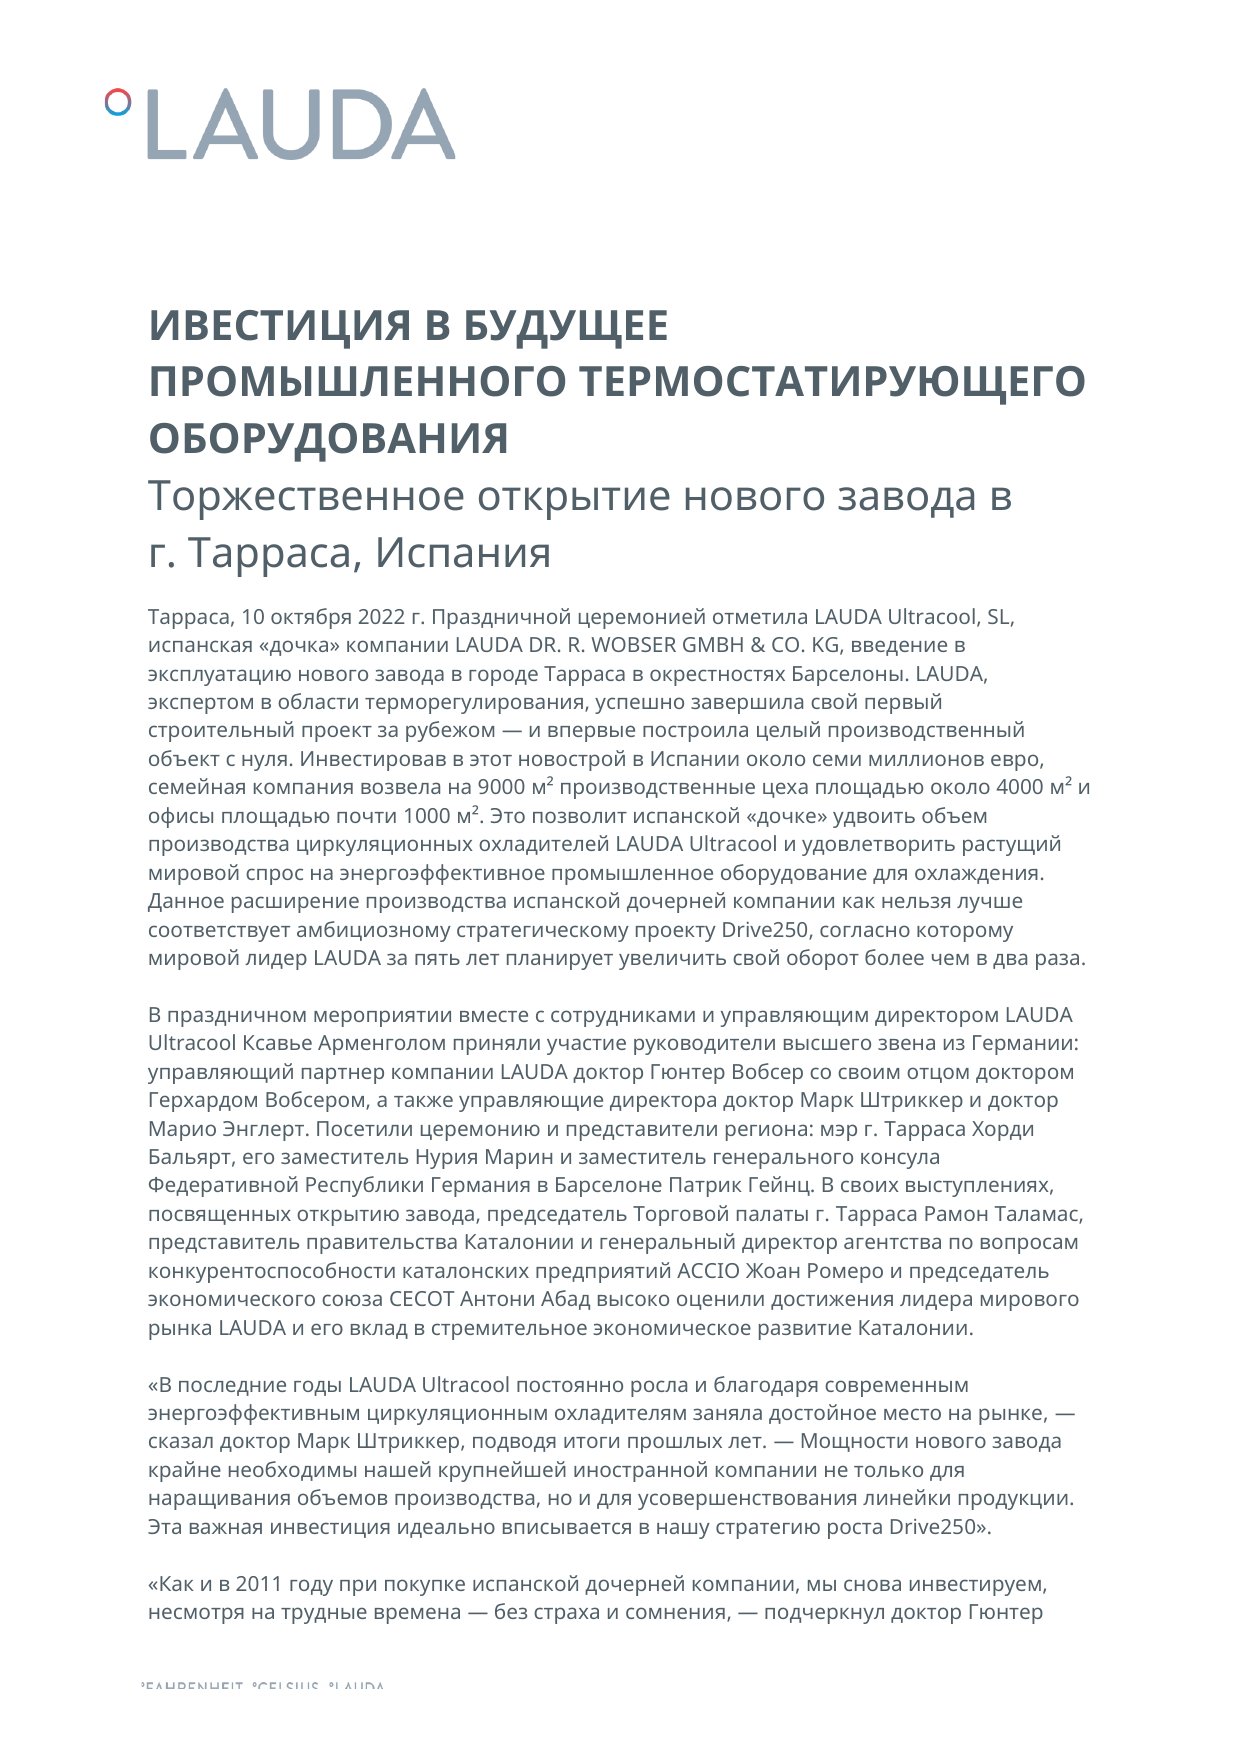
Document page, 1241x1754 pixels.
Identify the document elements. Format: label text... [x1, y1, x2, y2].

picture [104, 88, 456, 160]
picture [140, 1682, 384, 1689]
subtitle ИВЕСТИЦИЯ В БУДУЩЕЕ ПРОМЫШЛЕННОГО ТЕРМОСТАТИРУЮЩЕГО ОБОРУДОВАНИЯ [148, 295, 1092, 466]
text В праздничном мероприятии вместе с сотрудниками и управляющим директором LAUDA Ultracool Ксавье Арменголом приняли участие руководители высшего звена из Германии: управляющий партнер компании LAUDA доктор Гюнтер Вобсер со своим отцом доктором Герхардом Вобсером, а также управляющие директора доктор Марк Штриккер и доктор Марио Энглерт. Посетили церемонию и представители региона: мэр г. Тарраса Хорди Бальярт, его заместитель Нурия Марин и заместитель генерального консула Федеративной Республики Германия в Барселоне Патрик Гейнц. В своих выступлениях, посвященных открытию завода, председатель Торговой палаты г. Тарраса Рамон Таламас, представитель правительства Каталонии и генеральный директор агентства по вопросам конкурентоспособности каталонских предприятий ACCIO Жоан Ромеро и председатель экономического союза CECOT Антони Абад высоко оценили достижения лидера мирового рынка LAUDA и его вклад в стремительное экономическое развитие Каталонии. [148, 1000, 1092, 1341]
text Тарраса, 10 октября 2022 г. Праздничной церемонией отметила LAUDA Ultracool, SL, испанская «дочка» компании LAUDA DR. R. WOBSER GMBH & CO. KG, введение в эксплуатацию нового завода в городе Тарраса в окрестностях Барселоны. LAUDA, экспертом в области терморегулирования, успешно завершила свой первый строительный проект за рубежом — и впервые построила целый производственный объект с нуля. Инвестировав в этот новострой в Испании около семи миллионов евро, семейная компания возвела на 9000 м² производственные цеха площадью около 4000 м² и офисы площадью почти 1000 м². Это позволит испанской «дочке» удвоить объем производства циркуляционных охладителей LAUDA Ultracool и удовлетворить растущий мировой спрос на энергоэффективное промышленное оборудование для охлаждения. Данное расширение производства испанской дочерней компании как нельзя лучше соответствует амбициозному стратегическому проекту Drive250, согласно которому мировой лидер LAUDA за пять лет планирует увеличить свой оборот более чем в два раза. [148, 602, 1092, 972]
text «В последние годы LAUDA Ultracool постоянно росла и благодаря современным энергоэффективным циркуляционным охладителям заняла достойное место на рынке, — сказал доктор Марк Штриккер, подводя итоги прошлых лет. — Мощности нового завода крайне необходимы нашей крупнейшей иностранной компании не только для наращивания объемов производства, но и для усовершенствования линейки продукции. Эта важная инвестиция идеально вписывается в нашу стратегию роста Drive250». [148, 1370, 1092, 1540]
subtitle Торжественное открытие нового завода в г. Тарраса, Испания [148, 466, 1092, 579]
